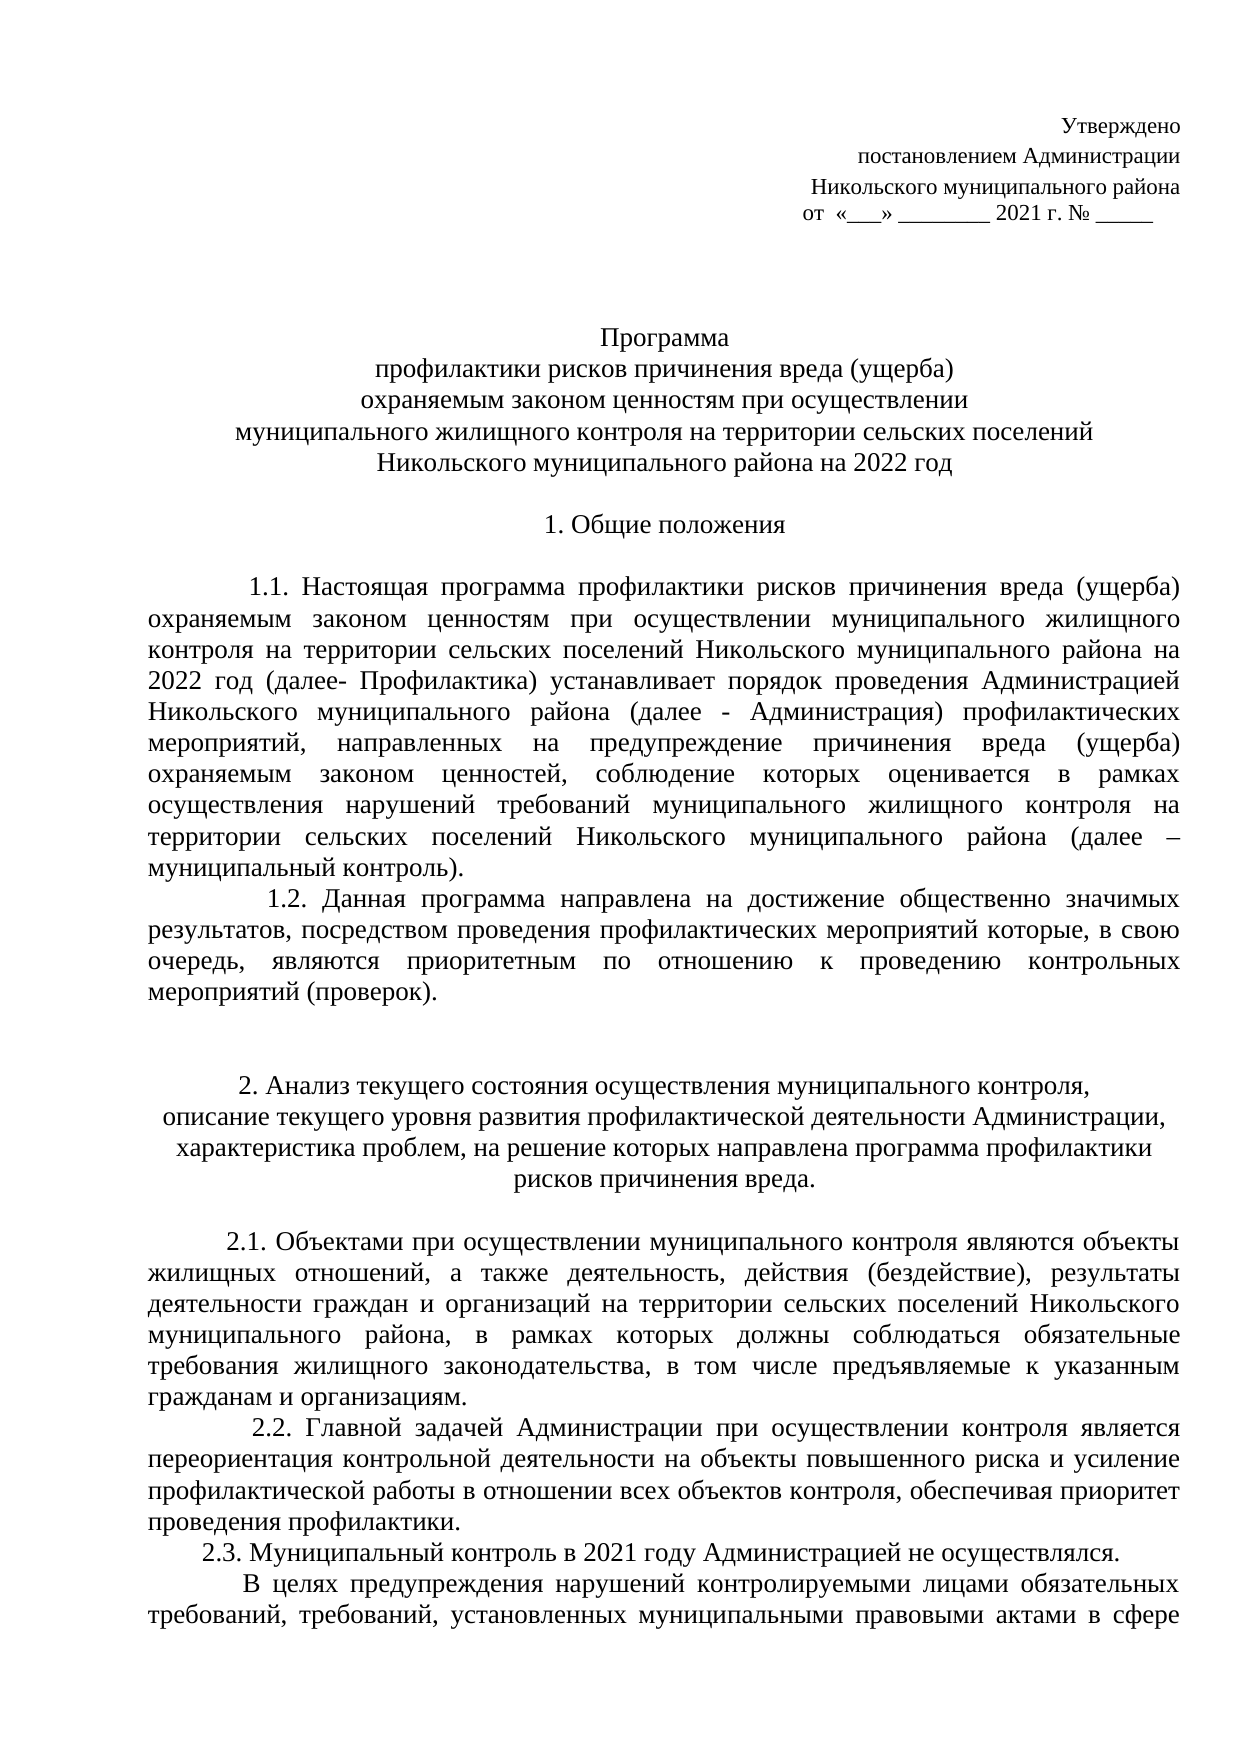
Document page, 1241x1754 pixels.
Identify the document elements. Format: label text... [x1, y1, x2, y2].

text от «___» ________ 2021 г. № _____ [59, 199, 1181, 226]
text охраняемым законом ценностям при осуществлении [148, 384, 1181, 415]
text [148, 1567, 1181, 1629]
text муниципального жилищного контроля на территории сельских поселений [148, 415, 1181, 446]
text 1.1. Настоящая программа профилактики рисков причинения вреда (ущерба) охраняемым законом ценностям при осуществлении муниципального жилищного контроля на территории сельских поселений Никольского муниципального района на 2022 год (далее- Профилактика) устанавливает порядок проведения Администрацией Никольского муниципального района (далее - Администрация) профилактических мероприятий, направленных на предупреждение причинения вреда (ущерба) охраняемым законом ценностей, соблюдение которых оценивается в рамках осуществления нарушений требований муниципального жилищного контроля на территории сельских поселений Никольского муниципального района (далее – муниципальный контроль). [148, 571, 1181, 882]
text Никольского муниципального района на 2022 год [148, 446, 1181, 477]
text профилактики рисков причинения вреда (ущерба) [148, 352, 1181, 384]
text 2. Анализ текущего состояния осуществления муниципального контроля, [148, 1069, 1181, 1100]
text Никольского муниципального района [59, 173, 1181, 199]
text 2.1. Объектами при осуществлении муниципального контроля являются объекты жилищных отношений, а также деятельность, действия (бездействие), результаты деятельности граждан и организаций на территории сельских поселений Никольского муниципального района, в рамках которых должны соблюдаться обязательные требования жилищного законодательства, в том числе предъявляемые к указанным гражданам и организациям. [148, 1224, 1181, 1411]
text Программа [148, 321, 1181, 352]
text 2.2. Главной задачей Администрации при осуществлении контроля является переориентация контрольной деятельности на объекты повышенного риска и усиление профилактической работы в отношении всех объектов контроля, обеспечивая приоритет проведения профилактики. [148, 1411, 1181, 1536]
text описание текущего уровня развития профилактической деятельности Администрации, характеристика проблем, на решение которых направлена программа профилактики рисков причинения вреда. [148, 1100, 1181, 1193]
text 1. Общие положения [148, 508, 1181, 539]
text 2.3. Муниципальный контроль в 2021 году Администрацией не осуществлялся. [148, 1536, 1181, 1567]
text 1.2. Данная программа направлена на достижение общественно значимых результатов, посредством проведения профилактических мероприятий которые, в свою очередь, являются приоритетным по отношению к проведению контрольных мероприятий (проверок). [148, 882, 1181, 1007]
text Утверждено [59, 112, 1181, 139]
text постановлением Администрации [59, 143, 1181, 169]
